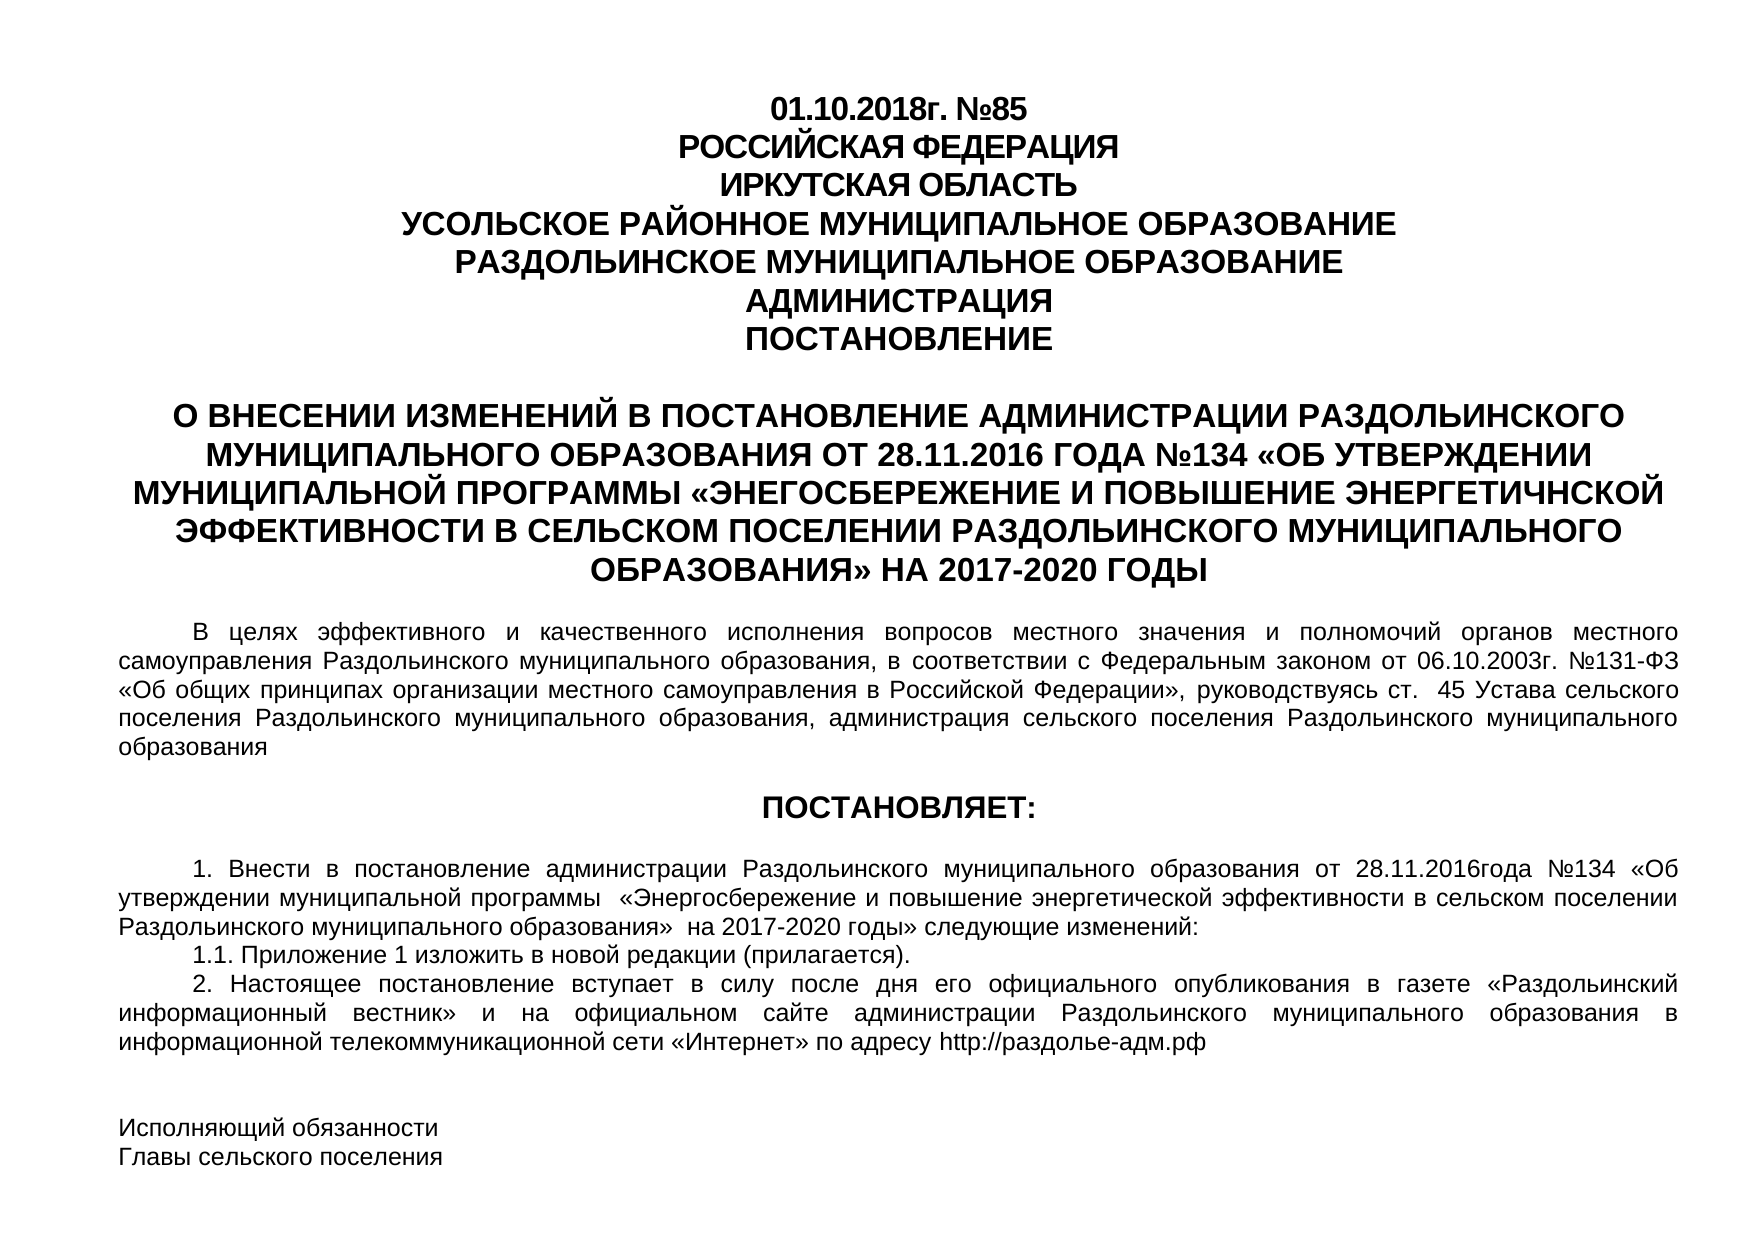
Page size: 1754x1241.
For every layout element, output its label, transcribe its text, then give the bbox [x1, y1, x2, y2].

text ПОСТАНОВЛЯЕТ: [118, 789, 1680, 826]
text Исполняющий обязанности [118, 1113, 1680, 1142]
text 01.10.2018г. №85 [118, 89, 1680, 127]
text РОССИЙСКАЯ ФЕДЕРАЦИЯ [118, 127, 1680, 166]
text ПОСТАНОВЛЕНИЕ [118, 319, 1680, 358]
text О ВНЕСЕНИИ ИЗМЕНЕНИЙ В ПОСТАНОВЛЕНИЕ АДМИНИСТРАЦИИ РАЗДОЛЬИНСКОГО МУНИЦИПАЛЬНОГО ОБРАЗОВАНИЯ ОТ 28.11.2016 ГОДА №134 «ОБ УТВЕРЖДЕНИИ МУНИЦИПАЛЬНОЙ ПРОГРАММЫ «ЭНЕГОСБЕРЕЖЕНИЕ И ПОВЫШЕНИЕ ЭНЕРГЕТИЧНСКОЙ ЭФФЕКТИВНОСТИ В СЕЛЬСКОМ ПОСЕЛЕНИИ РАЗДОЛЬИНСКОГО МУНИЦИПАЛЬНОГО ОБРАЗОВАНИЯ» НА 2017-2020 ГОДЫ [118, 396, 1680, 588]
text АДМИНИСТРАЦИЯ [118, 281, 1680, 319]
text ИРКУТСКАЯ ОБЛАСТЬ [118, 166, 1680, 204]
text В целях эффективного и качественного исполнения вопросов местного значения и полномочий органов местного самоуправления Раздольинского муниципального образования, в соответствии с Федеральным законом от 06.10.2003г. №131-ФЗ «Об общих принципах организации местного самоуправления в Российской Федерации», руководствуясь ст. 45 Устава сельского поселения Раздольинского муниципального образования, администрация сельского поселения Раздольинского муниципального образования [118, 617, 1680, 761]
text 2. Настоящее постановление вступает в силу после дня его официального опубликования в газете «Раздольинский информационный вестник» и на официальном сайте администрации Раздольинского муниципального образования в информационной телекоммуникационной сети «Интернет» по адресу http://раздолье-адм.рф [118, 969, 1680, 1056]
text 1. Внести в постановление администрации Раздольинского муниципального образования от 28.11.2016года №134 «Об утверждении муниципальной программы «Энергосбережение и повышение энергетической эффективности в сельском поселении Раздольинского муниципального образования» на 2017-2020 годы» следующие изменений: [118, 854, 1680, 941]
text 1.1. Приложение 1 изложить в новой редакции (прилагается). [118, 941, 1680, 969]
text Главы сельского поселения [118, 1142, 1680, 1171]
text РАЗДОЛЬИНСКОЕ МУНИЦИПАЛЬНОЕ ОБРАЗОВАНИЕ [118, 242, 1680, 281]
text УСОЛЬСКОЕ РАЙОННОЕ МУНИЦИПАЛЬНОЕ ОБРАЗОВАНИЕ [118, 204, 1680, 242]
